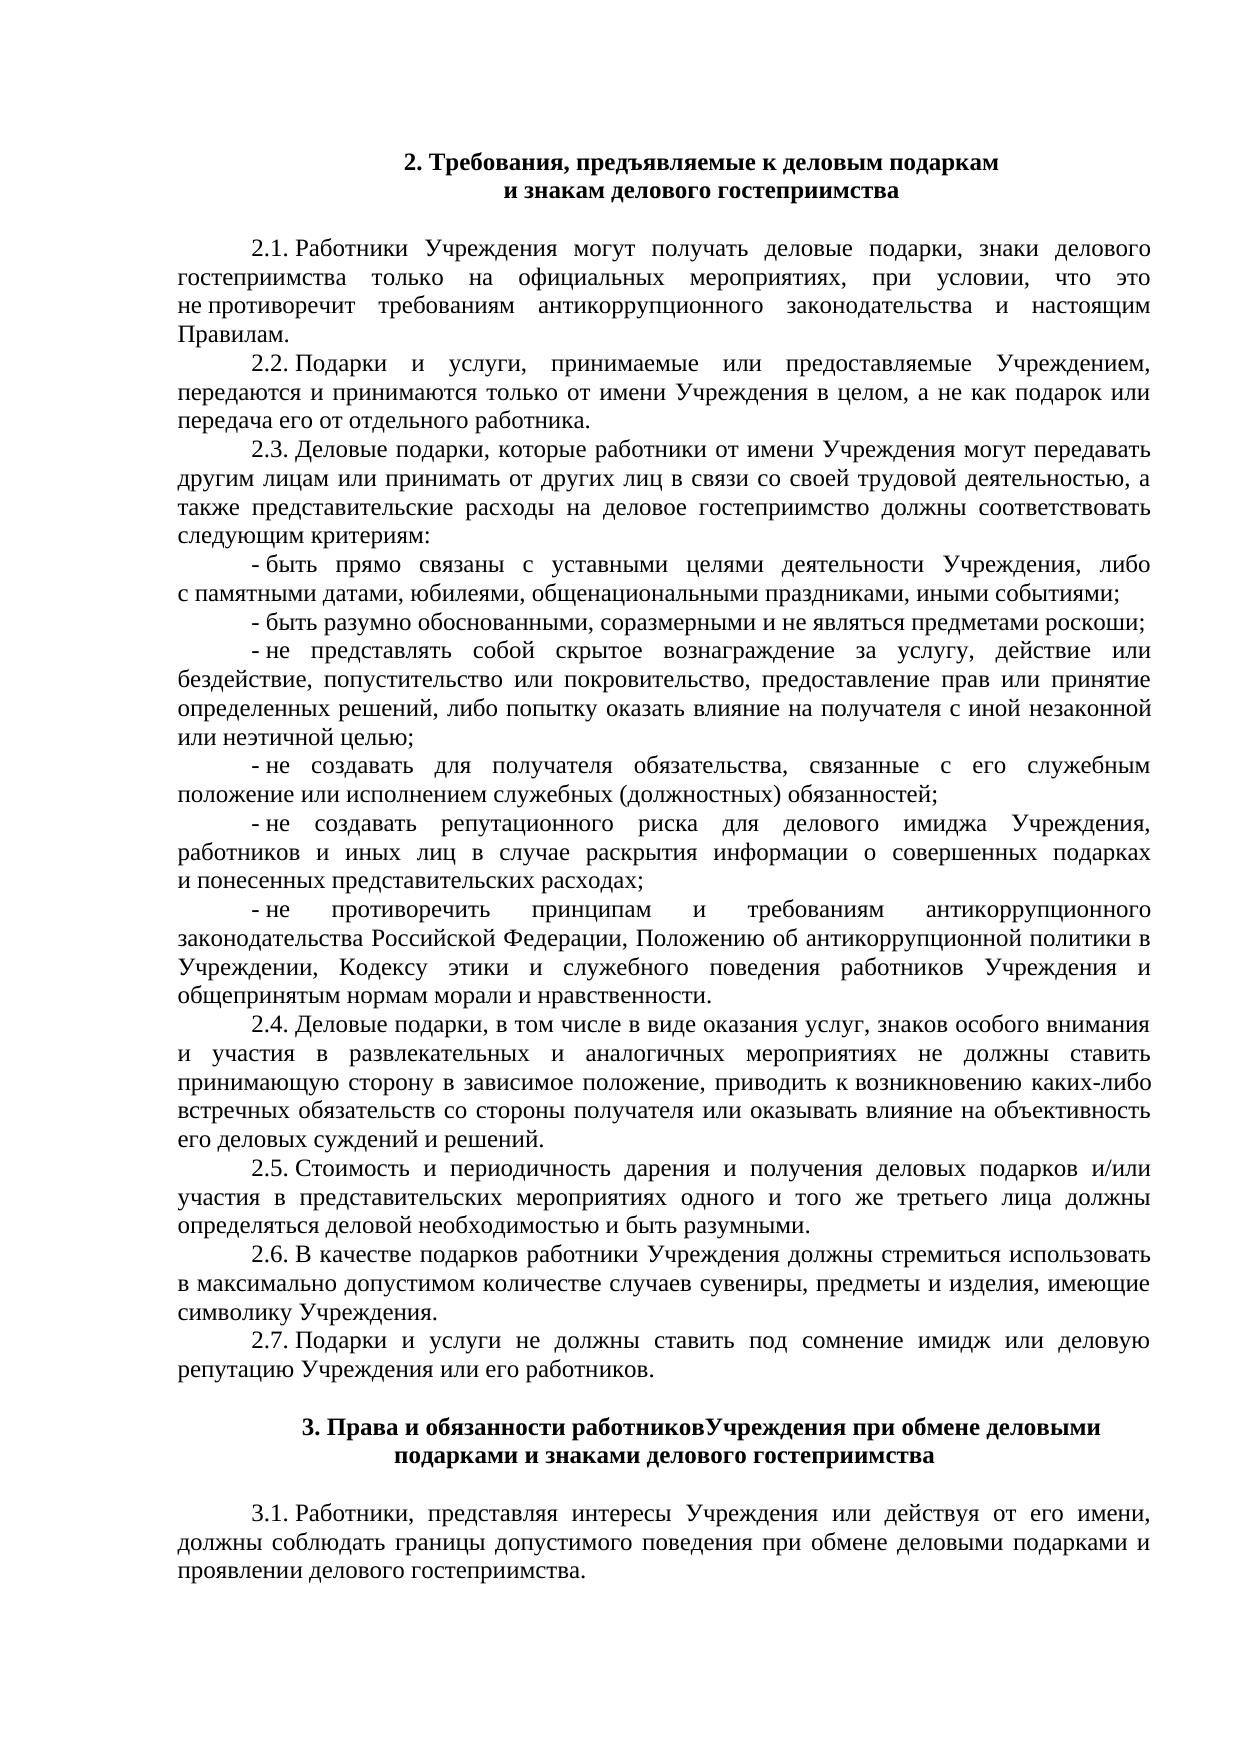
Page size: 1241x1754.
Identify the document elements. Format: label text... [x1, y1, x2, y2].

text 2.1. Работники Учреждения могут получать деловые подарки, знаки делового гостеприимства только на официальных мероприятиях, при условии, что это не противоречит требованиям антикоррупционного законодательства и настоящим Правилам. [177, 233, 1152, 348]
text 2. Требования, предъявляемые к деловым подаркам [177, 147, 1152, 176]
text 2.2. Подарки и услуги, принимаемые или предоставляемые Учреждением, передаются и принимаются только от имени Учреждения в целом, а не как подарок или передача его от отдельного работника. [177, 348, 1152, 434]
text 3. Права и обязанности работниковУчреждения при обмене деловыми подарками и знаками делового гостеприимства [177, 1412, 1152, 1469]
text - быть прямо связаны с уставными целями деятельности Учреждения, либо с памятными датами, юбилеями, общенациональными праздниками, иными событиями; [177, 549, 1152, 607]
text - не создавать для получателя обязательства, связанные с его служебным положение или исполнением служебных (должностных) обязанностей; [177, 751, 1152, 808]
text 2.6. В качестве подарков работники Учреждения должны стремиться использовать в максимально допустимом количестве случаев сувениры, предметы и изделия, имеющие символику Учреждения. [177, 1239, 1152, 1326]
text - не противоречить принципам и требованиям антикоррупционного законодательства Российской Федерации, Положению об антикоррупционной политики в Учреждении, Кодексу этики и служебного поведения работников Учреждения и общепринятым нормам морали и нравственности. [177, 894, 1152, 1009]
text - не создавать репутационного риска для делового имиджа Учреждения, работников и иных лиц в случае раскрытия информации о совершенных подарках и понесенных представительских расходах; [177, 808, 1152, 894]
text 3.1. Работники, представляя интересы Учреждения или действуя от его имени, должны соблюдать границы допустимого поведения при обмене деловыми подарками и проявлении делового гостеприимства. [177, 1498, 1152, 1584]
text 2.7. Подарки и услуги не должны ставить под сомнение имидж или деловую репутацию Учреждения или его работников. [177, 1326, 1152, 1383]
text 2.5. Стоимость и периодичность дарения и получения деловых подарков и/или участия в представительских мероприятиях одного и того же третьего лица должны определяться деловой необходимостью и быть разумными. [177, 1153, 1152, 1239]
text 2.3. Деловые подарки, которые работники от имени Учреждения могут передавать другим лицам или принимать от других лиц в связи со своей трудовой деятельностью, а также представительские расходы на деловое гостеприимство должны соответствовать следующим критериям: [177, 434, 1152, 549]
text - быть разумно обоснованными, соразмерными и не являться предметами роскоши; [177, 607, 1152, 636]
text - не представлять собой скрытое вознаграждение за услугу, действие или бездействие, попустительство или покровительство, предоставление прав или принятие определенных решений, либо попытку оказать влияние на получателя с иной незаконной или неэтичной целью; [177, 636, 1152, 751]
text 2.4. Деловые подарки, в том числе в виде оказания услуг, знаков особого внимания и участия в развлекательных и аналогичных мероприятиях не должны ставить принимающую сторону в зависимое положение, приводить к возникновению каких-либо встречных обязательств со стороны получателя или оказывать влияние на объективность его деловых суждений и решений. [177, 1009, 1152, 1153]
text и знакам делового гостеприимства [177, 176, 1152, 204]
